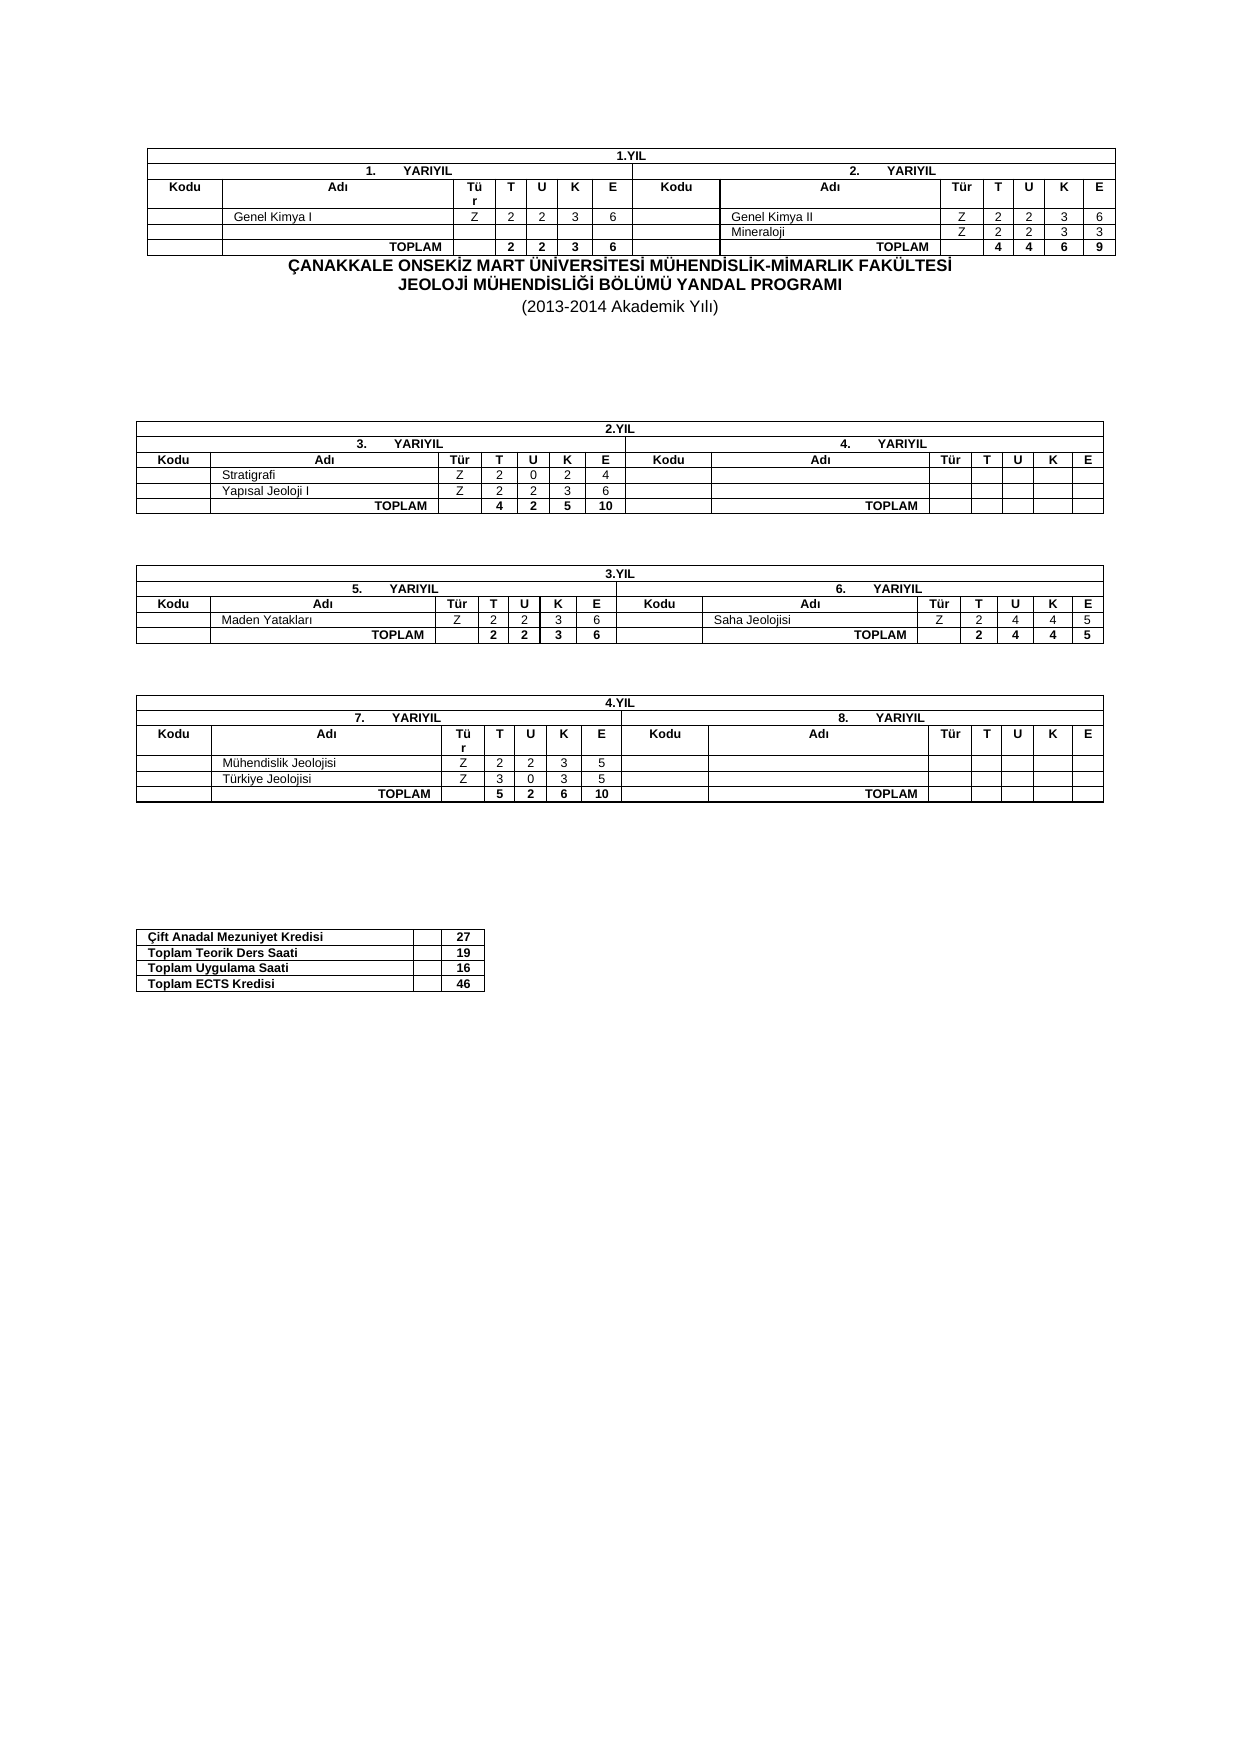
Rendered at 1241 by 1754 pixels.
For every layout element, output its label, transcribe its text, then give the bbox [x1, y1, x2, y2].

table_cell K [1034, 453, 1072, 467]
table_cell [1073, 756, 1103, 771]
table_cell 6 [577, 628, 616, 642]
table_header [414, 930, 441, 944]
table_cell 2 [479, 628, 508, 642]
table_cell Stratigrafi [211, 468, 438, 482]
table_cell [929, 772, 971, 786]
table_cell Kodu [622, 726, 708, 755]
table_cell [1034, 772, 1072, 786]
table_cell YARIYIL [137, 711, 621, 725]
table_cell TOPLAM [212, 787, 441, 801]
table_cell 2 [1014, 225, 1044, 239]
table_cell 4 [998, 613, 1033, 627]
table_cell YARIYIL [137, 437, 625, 452]
table_cell E [593, 180, 632, 208]
table_cell 2 [515, 787, 546, 801]
table_cell YARIYIL [622, 711, 1103, 725]
table_cell [454, 240, 495, 254]
table_cell 5 [582, 756, 621, 771]
table_cell Z [436, 613, 478, 627]
table_cell 2 [509, 613, 539, 627]
table_cell [137, 787, 211, 801]
table_cell Adı [211, 597, 435, 612]
table_cell T [496, 180, 526, 208]
table_cell Tür [930, 453, 971, 467]
table_cell Z [439, 484, 481, 498]
table_cell Z [442, 756, 484, 771]
table_cell U [998, 597, 1033, 612]
table_cell [558, 225, 592, 239]
table_cell Kodu [617, 597, 702, 612]
table_cell Maden Yatakları [211, 613, 435, 627]
table_cell YARIYIL [633, 164, 1115, 178]
table_cell Adı [212, 726, 441, 755]
table_cell Toplam Teorik Ders Saati [137, 946, 413, 960]
table_cell 4 [586, 468, 625, 482]
table_cell [930, 468, 971, 482]
table_cell [972, 787, 1001, 801]
table_cell YARIYIL [617, 582, 1103, 596]
table_cell E [1084, 180, 1115, 208]
table_header 3.YIL [137, 566, 1103, 581]
table_cell Kodu [633, 180, 719, 208]
table_cell [454, 225, 495, 239]
table_cell T [961, 597, 997, 612]
table_cell 2 [496, 240, 526, 254]
table_cell 3 [1045, 225, 1083, 239]
table_cell K [1045, 180, 1083, 208]
table_cell [633, 225, 719, 239]
table_cell Kodu [148, 180, 222, 208]
table_cell 3 [541, 628, 576, 642]
table_cell E [586, 453, 625, 467]
table_cell K [1034, 726, 1072, 755]
table_cell 6 [1084, 209, 1115, 224]
table_cell [137, 468, 210, 482]
table_cell [137, 772, 211, 786]
table_cell 10 [582, 787, 621, 801]
table_cell [593, 225, 632, 239]
table_cell 2 [485, 756, 514, 771]
table_cell Z [941, 209, 983, 224]
table_cell T [479, 597, 508, 612]
table_header 27 [442, 930, 484, 944]
table_cell Genel Kimya I [223, 209, 453, 224]
table_cell 4 [984, 240, 1013, 254]
table_cell YARIYIL [148, 164, 632, 178]
table_cell Toplam Uygulama Saati [137, 961, 413, 975]
table_cell 2 [1014, 209, 1044, 224]
table_cell [1073, 772, 1103, 786]
table_cell K [547, 726, 581, 755]
table_cell 5 [485, 787, 514, 801]
table_cell 5 [1073, 613, 1103, 627]
table_cell TOPLAM [211, 628, 435, 642]
table_cell Adı [703, 597, 917, 612]
table_cell E [1073, 597, 1103, 612]
table_cell [972, 772, 1001, 786]
table_cell Tür [439, 453, 481, 467]
table_cell [972, 499, 1002, 513]
table_cell [137, 756, 211, 771]
table_cell Saha Jeolojisi [703, 613, 917, 627]
table_cell 3 [547, 756, 581, 771]
table_cell Adı [712, 453, 929, 467]
table_cell 4 [998, 628, 1033, 642]
table_cell 2 [984, 209, 1013, 224]
table_cell [1034, 484, 1072, 498]
table_cell T [482, 453, 517, 467]
table_cell [1002, 756, 1033, 771]
table_cell [972, 756, 1001, 771]
table_cell [439, 499, 481, 513]
table_cell [1003, 468, 1033, 482]
table_cell 3 [1084, 225, 1115, 239]
table_cell 5 [582, 772, 621, 786]
table_cell Tür [941, 180, 983, 208]
table_cell Tür [454, 180, 495, 208]
table_cell [1073, 787, 1103, 801]
table_cell [972, 484, 1002, 498]
text ÇANAKKALE ONSEKİZ MART ÜNİVERSİTESİ MÜHENDİSLİK-MİMARLIK FAKÜLTESİ [148, 256, 1093, 275]
table_cell Adı [211, 453, 438, 467]
table_cell U [1014, 180, 1044, 208]
table_cell Kodu [137, 726, 211, 755]
table_cell 4 [1034, 628, 1072, 642]
table_cell [1073, 484, 1103, 498]
table_cell Toplam ECTS Kredisi [137, 976, 413, 991]
table_cell [930, 499, 971, 513]
table_cell 5 [1073, 628, 1103, 642]
table_cell Adı [709, 726, 928, 755]
table_cell 4 [1034, 613, 1072, 627]
table_cell [1003, 499, 1033, 513]
table_cell Tür [442, 726, 484, 755]
table_cell Z [442, 772, 484, 786]
table_cell [972, 468, 1002, 482]
table_cell [622, 787, 708, 801]
table_cell [1034, 499, 1072, 513]
table_cell Z [454, 209, 495, 224]
table_cell T [984, 180, 1013, 208]
table_cell [918, 628, 960, 642]
table_cell 2 [527, 209, 557, 224]
table_cell 6 [586, 484, 625, 498]
table_cell [137, 499, 210, 513]
table_cell 6 [577, 613, 616, 627]
table_cell 3 [485, 772, 514, 786]
table_cell 2 [527, 240, 557, 254]
table_cell [137, 484, 210, 498]
table_cell Kodu [626, 453, 711, 467]
table_cell 6 [1045, 240, 1083, 254]
table_cell 2 [961, 613, 997, 627]
table_cell T [972, 453, 1002, 467]
table_cell [712, 484, 929, 498]
table_cell U [1002, 726, 1033, 755]
table_cell T [485, 726, 514, 755]
table_cell 2 [550, 468, 585, 482]
table_cell K [558, 180, 592, 208]
table_cell Yapısal Jeoloji I [211, 484, 438, 498]
table_cell E [582, 726, 621, 755]
table_cell [148, 225, 222, 239]
table_cell Tür [918, 597, 960, 612]
table_cell [626, 484, 711, 498]
table_cell [148, 209, 222, 224]
table_cell 2 [509, 628, 539, 642]
table_cell E [577, 597, 616, 612]
table_cell [436, 628, 478, 642]
table_cell 19 [442, 946, 484, 960]
table_cell [622, 756, 708, 771]
table_cell 2 [984, 225, 1013, 239]
table_cell 5 [550, 499, 585, 513]
table_cell Kodu [137, 597, 210, 612]
table_cell Tür [929, 726, 971, 755]
table_cell [709, 756, 928, 771]
table_cell [1073, 468, 1103, 482]
table_cell 9 [1084, 240, 1115, 254]
table_cell [633, 240, 719, 254]
table_cell TOPLAM [223, 240, 453, 254]
table_cell TOPLAM [721, 240, 940, 254]
table_cell TOPLAM [712, 499, 929, 513]
table_cell [1034, 468, 1072, 482]
table_cell [414, 976, 441, 991]
table_header 2.YIL [137, 422, 1103, 436]
table_cell 0 [518, 468, 549, 482]
table_cell [929, 787, 971, 801]
table_header 4.YIL [137, 696, 1103, 710]
table_cell Mineraloji [721, 225, 940, 239]
table_cell TOPLAM [211, 499, 438, 513]
table_cell [496, 225, 526, 239]
table_cell [137, 628, 210, 642]
table_cell Adı [721, 180, 940, 208]
table_cell [622, 772, 708, 786]
table_cell 4 [482, 499, 517, 513]
table_cell Z [941, 225, 983, 239]
table_cell 10 [586, 499, 625, 513]
table_cell [1073, 499, 1103, 513]
table_cell Mühendislik Jeolojisi [212, 756, 441, 771]
table_cell [617, 628, 702, 642]
table_cell 6 [547, 787, 581, 801]
table_cell U [527, 180, 557, 208]
table_cell [626, 499, 711, 513]
table_cell [930, 484, 971, 498]
table_cell [137, 613, 210, 627]
table_cell 6 [593, 209, 632, 224]
table_cell [633, 209, 719, 224]
table_cell E [1073, 726, 1103, 755]
table_cell 3 [1045, 209, 1083, 224]
table_cell T [972, 726, 1001, 755]
table_cell [148, 240, 222, 254]
table_cell [1002, 772, 1033, 786]
table_cell 4 [1014, 240, 1044, 254]
table_cell [527, 225, 557, 239]
table_cell [712, 468, 929, 482]
table_cell E [1073, 453, 1103, 467]
table_cell Türkiye Jeolojisi [212, 772, 441, 786]
table_cell 3 [550, 484, 585, 498]
table_cell [709, 772, 928, 786]
table_cell 3 [547, 772, 581, 786]
table_cell U [1003, 453, 1033, 467]
text (2013-2014 Akademik Yılı) [148, 297, 1093, 316]
table_cell U [515, 726, 546, 755]
table_header 1.YIL [148, 149, 1115, 163]
table_cell YARIYIL [626, 437, 1103, 452]
table_cell 2 [482, 468, 517, 482]
table_cell Z [439, 468, 481, 482]
table_cell Genel Kimya II [721, 209, 940, 224]
table_cell TOPLAM [703, 628, 917, 642]
table_cell [617, 613, 702, 627]
table_cell [941, 240, 983, 254]
table_cell 2 [479, 613, 508, 627]
table_cell Z [918, 613, 960, 627]
table_cell 3 [541, 613, 576, 627]
table_cell 46 [442, 976, 484, 991]
table_cell Adı [223, 180, 453, 208]
table_cell U [509, 597, 539, 612]
table_cell YARIYIL [137, 582, 616, 596]
table_cell [1002, 787, 1033, 801]
table_cell 2 [961, 628, 997, 642]
table_cell 2 [518, 484, 549, 498]
table_cell U [518, 453, 549, 467]
table_cell [1034, 756, 1072, 771]
table_cell [929, 756, 971, 771]
table_cell K [541, 597, 576, 612]
table_cell [1034, 787, 1072, 801]
table_cell 2 [515, 756, 546, 771]
table_cell TOPLAM [709, 787, 928, 801]
table_cell 0 [515, 772, 546, 786]
table_cell 2 [496, 209, 526, 224]
table_cell Tür [436, 597, 478, 612]
text JEOLOJİ MÜHENDİSLİĞİ BÖLÜMÜ YANDAL PROGRAMI [148, 275, 1093, 294]
table_cell [626, 468, 711, 482]
table_cell 2 [482, 484, 517, 498]
table_cell [414, 946, 441, 960]
table_cell 3 [558, 240, 592, 254]
table_cell [1003, 484, 1033, 498]
table_cell [414, 961, 441, 975]
table_cell 2 [518, 499, 549, 513]
table_cell [223, 225, 453, 239]
table_cell [442, 787, 484, 801]
table_cell 6 [593, 240, 632, 254]
table_cell K [550, 453, 585, 467]
table_cell 16 [442, 961, 484, 975]
table_header Çift Anadal Mezuniyet Kredisi [137, 930, 413, 944]
table_cell K [1034, 597, 1072, 612]
table_cell Kodu [137, 453, 210, 467]
table_cell 3 [558, 209, 592, 224]
